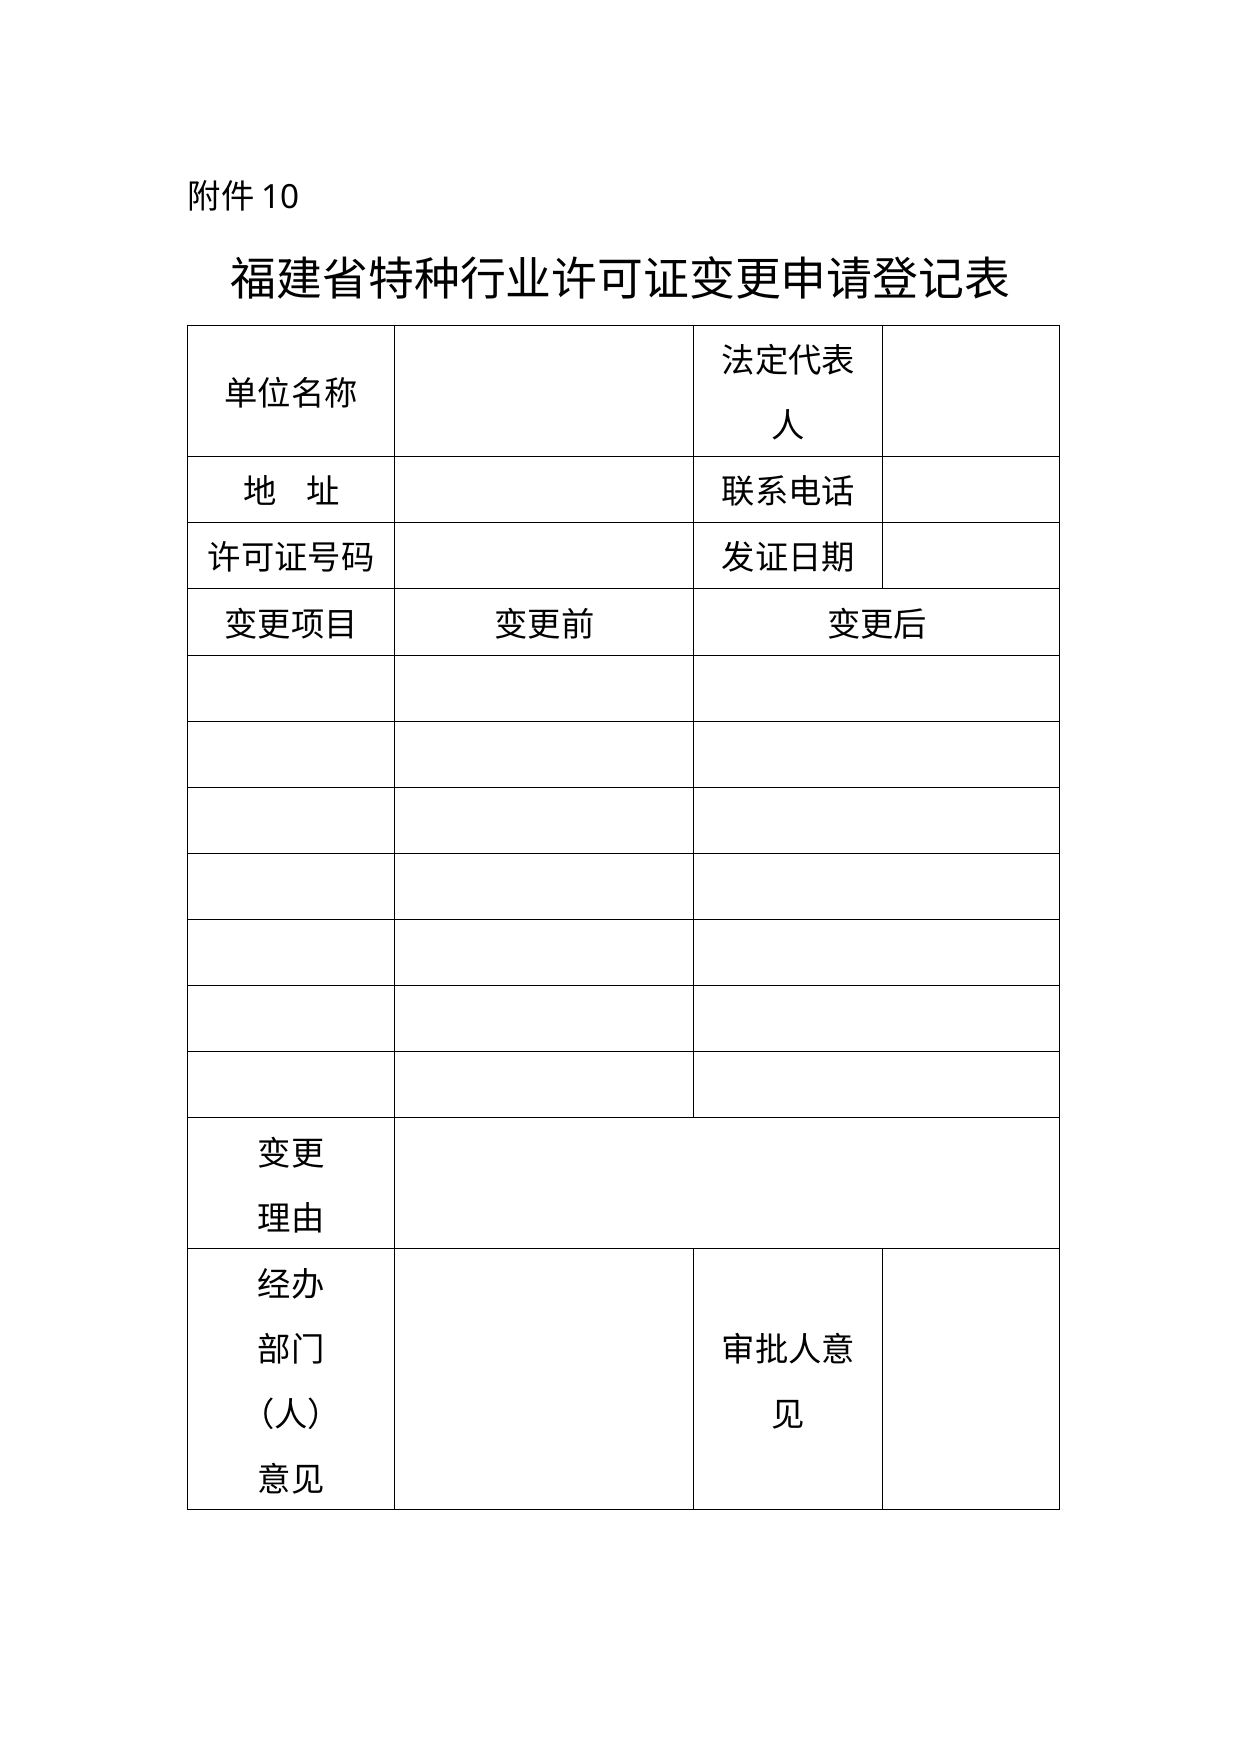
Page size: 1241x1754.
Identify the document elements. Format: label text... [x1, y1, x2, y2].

table_cell [694, 1052, 1059, 1117]
table_cell [395, 788, 693, 853]
text 附件10 [187, 162, 1053, 227]
table_header 单位名称 [188, 326, 394, 456]
subtitle 福建省特种行业许可证变更申请登记表 [187, 227, 1053, 324]
table_cell [188, 986, 394, 1051]
table_cell 联系电话 [694, 457, 882, 522]
table_cell [883, 457, 1059, 522]
table_cell 审批人意见 [694, 1249, 882, 1509]
table_cell 许可证号码 [188, 523, 394, 588]
table_cell 变更项目 [188, 589, 394, 655]
table_cell [694, 722, 1059, 787]
table_cell [395, 656, 693, 721]
table_cell [395, 1052, 693, 1117]
table_cell [883, 1249, 1059, 1509]
table_cell [188, 656, 394, 721]
table_cell [395, 854, 693, 919]
table_cell [395, 722, 693, 787]
table_cell [188, 788, 394, 853]
table_cell [694, 656, 1059, 721]
table_cell [395, 457, 693, 522]
table_cell 变更前 [395, 589, 693, 655]
table_header [395, 326, 693, 456]
table_cell 变更后 [694, 589, 1059, 655]
table_cell [395, 986, 693, 1051]
table_cell [694, 920, 1059, 985]
table_cell [694, 788, 1059, 853]
table_header 法定代表人 [694, 326, 882, 456]
table_cell [188, 1052, 394, 1117]
table_cell 发证日期 [694, 523, 882, 588]
table_cell [694, 986, 1059, 1051]
table_cell 经办 部门 （人） 意见 [188, 1249, 394, 1509]
table_cell [395, 523, 693, 588]
table_cell [395, 1249, 693, 1509]
table_cell [395, 920, 693, 985]
table_cell 变更 理由 [188, 1118, 394, 1248]
table_cell [694, 854, 1059, 919]
table_cell [188, 722, 394, 787]
table_cell [188, 920, 394, 985]
table_cell [395, 1118, 1059, 1248]
table_cell [883, 523, 1059, 588]
table_cell [188, 854, 394, 919]
table_cell 地 址 [188, 457, 394, 522]
table_header [883, 326, 1059, 456]
